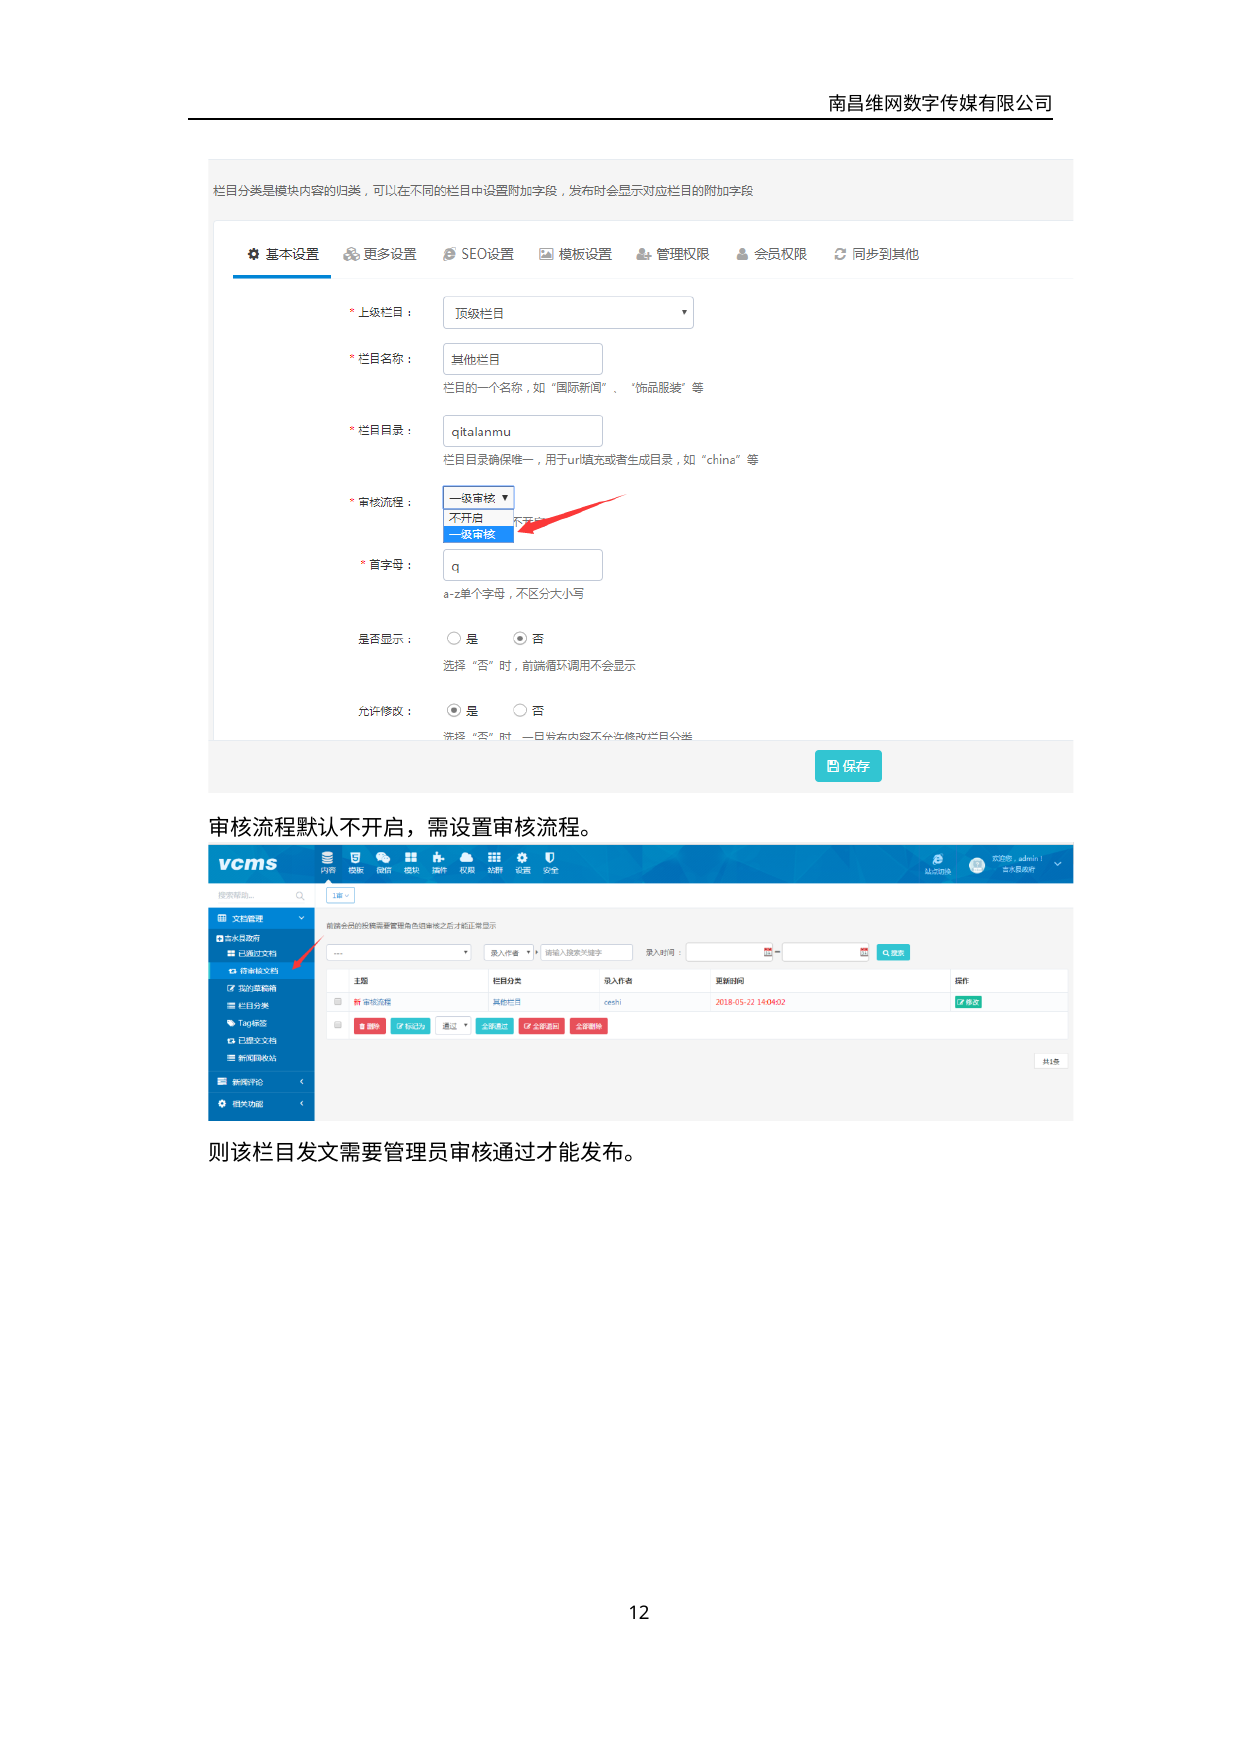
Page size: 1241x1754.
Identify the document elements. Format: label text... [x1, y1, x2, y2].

picture [220, 859, 230, 869]
picture [208, 842, 1074, 1121]
picture [208, 159, 1074, 793]
text 审核流程默认不开启，需设置审核流程。 [187, 810, 1053, 842]
text 则该栏目发文需要管理员审核通过才能发布。 [187, 1135, 1053, 1167]
picture [245, 859, 264, 869]
picture [232, 859, 243, 869]
picture [934, 854, 942, 864]
